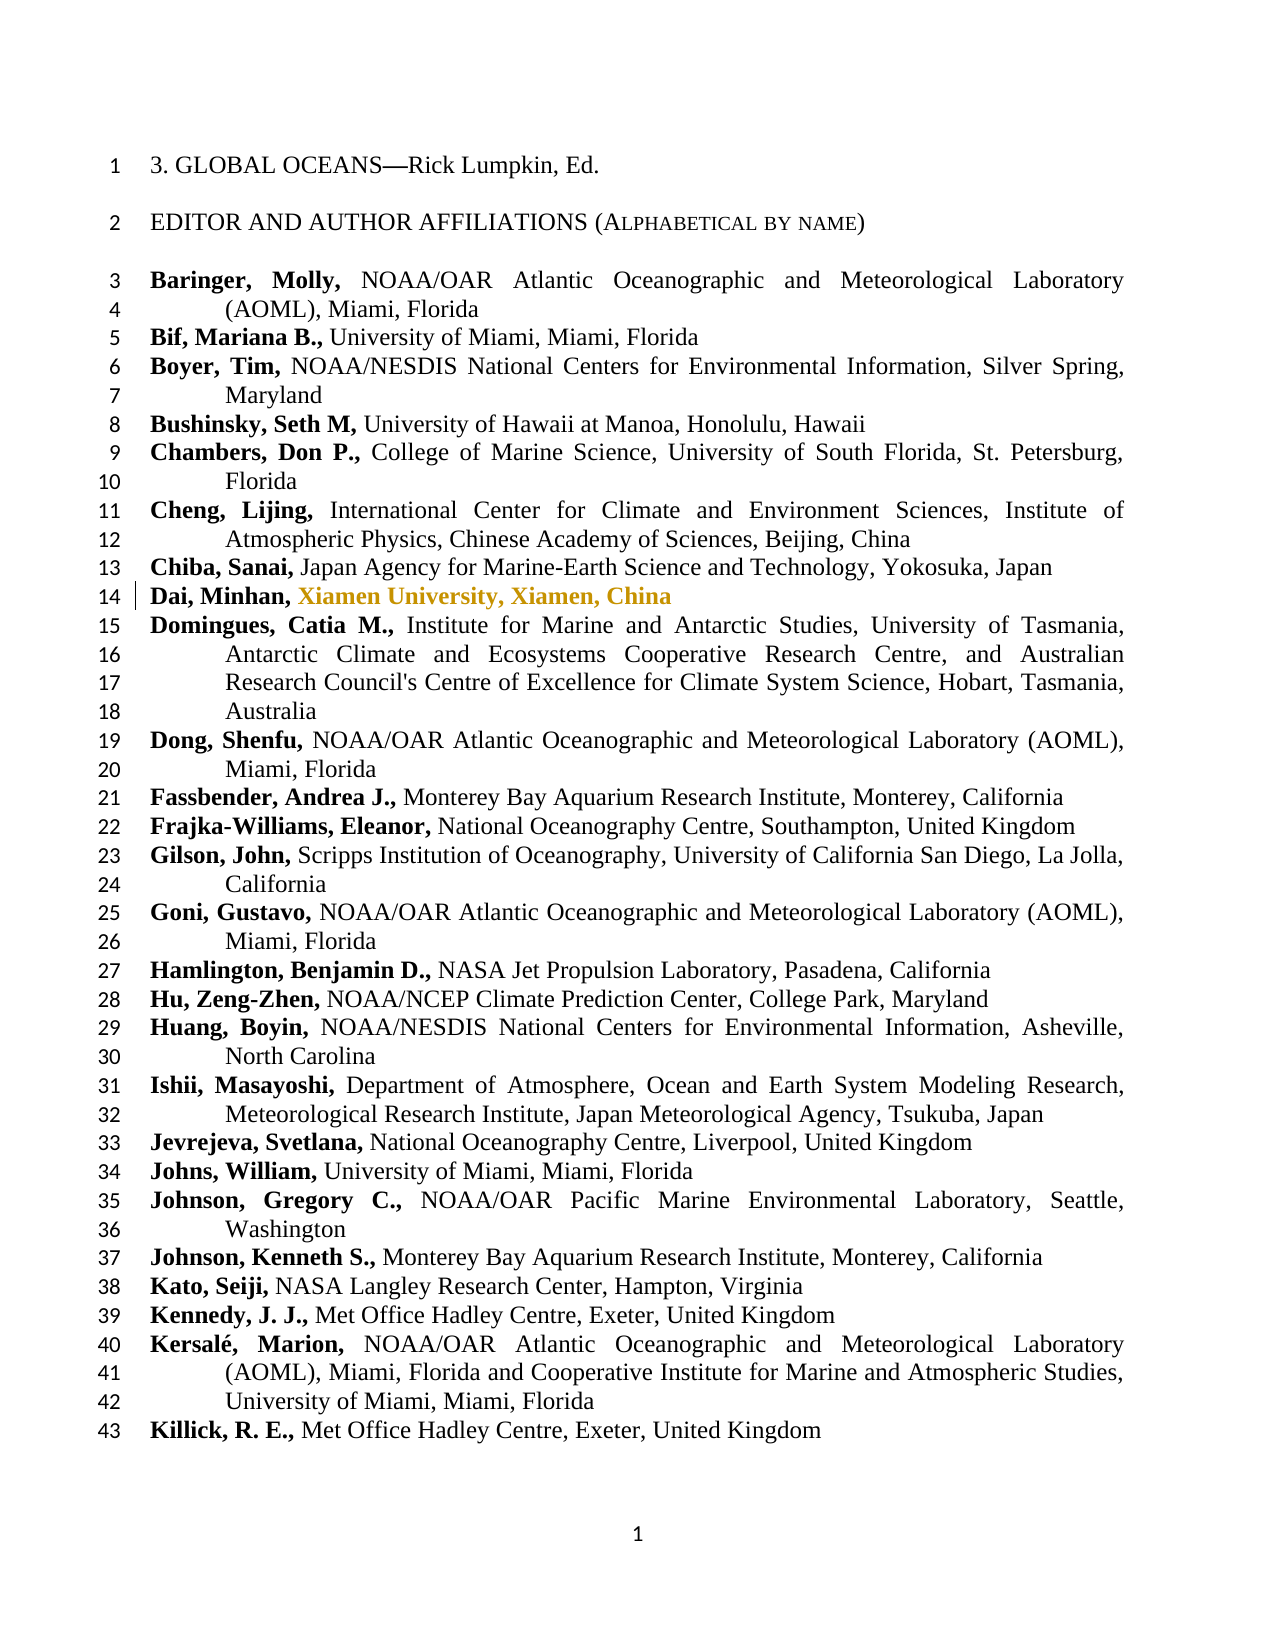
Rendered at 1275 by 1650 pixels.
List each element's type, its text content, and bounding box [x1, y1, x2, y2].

text Johns, William, University of Miami, Miami, Florida [150, 1156, 1125, 1185]
text Hu, Zeng-Zhen, NOAA/NCEP Climate Prediction Center, College Park, Maryland [150, 984, 1125, 1012]
text Ishii, Masayoshi, Department of Atmosphere, Ocean and Earth System Modeling Research, Meteorological Research Institute, Japan Meteorological Agency, Tsukuba, Japan [150, 1070, 1125, 1127]
text Domingues, Catia M., Institute for Marine and Antarctic Studies, University of Tasmania, Antarctic Climate and Ecosystems Cooperative Research Centre, and Australian Research Council's Centre of Excellence for Climate System Science, Hobart, Tasmania, Australia [150, 610, 1125, 725]
text Kato, Seiji, NASA Langley Research Center, Hampton, Virginia [150, 1271, 1125, 1300]
text Dong, Shenfu, NOAA/OAR Atlantic Oceanographic and Meteorological Laboratory (AOML), Miami, Florida [150, 725, 1125, 782]
text Gilson, John, Scripps Institution of Oceanography, University of California San Diego, La Jolla, California [150, 840, 1125, 897]
text Boyer, Tim, NOAA/NESDIS National Centers for Environmental Information, Silver Spring, Maryland [150, 351, 1125, 409]
text Cheng, Lijing, International Center for Climate and Environment Sciences, Institute of Atmospheric Physics, Chinese Academy of Sciences, Beijing, China [150, 495, 1125, 552]
text Bushinsky, Seth M, University of Hawaii at Manoa, Honolulu, Hawaii [150, 409, 1125, 437]
text Fassbender, Andrea J., Monterey Bay Aquarium Research Institute, Monterey, California [150, 782, 1125, 811]
text Kersalé, Marion, NOAA/OAR Atlantic Oceanographic and Meteorological Laboratory (AOML), Miami, Florida and Cooperative Institute for Marine and Atmospheric Studies, University of Miami, Miami, Florida [150, 1329, 1125, 1415]
text Jevrejeva, Svetlana, National Oceanography Centre, Liverpool, United Kingdom [150, 1127, 1125, 1156]
text Kennedy, J. J., Met Office Hadley Centre, Exeter, United Kingdom [150, 1300, 1125, 1329]
text Bif, Mariana B., University of Miami, Miami, Florida [150, 322, 1125, 351]
text Chiba, Sanai, Japan Agency for Marine-Earth Science and Technology, Yokosuka, Japan [150, 552, 1125, 581]
text Frajka-Williams, Eleanor, National Oceanography Centre, Southampton, United Kingdom [150, 811, 1125, 840]
subtitle EDITOR AND AUTHOR AFFILIATIONS (Alphabetical by name) [150, 207, 1125, 236]
text Killick, R. E., Met Office Hadley Centre, Exeter, United Kingdom [150, 1415, 1125, 1444]
text Johnson, Gregory C., NOAA/OAR Pacific Marine Environmental Laboratory, Seattle, Washington [150, 1185, 1125, 1242]
text Baringer, Molly, NOAA/OAR Atlantic Oceanographic and Meteorological Laboratory (AOML), Miami, Florida [150, 265, 1125, 322]
text Chambers, Don P., College of Marine Science, University of South Florida, St. Petersburg, Florida [150, 437, 1125, 495]
text Goni, Gustavo, NOAA/OAR Atlantic Oceanographic and Meteorological Laboratory (AOML), Miami, Florida [150, 897, 1125, 955]
text Huang, Boyin, NOAA/NESDIS National Centers for Environmental Information, Asheville, North Carolina [150, 1012, 1125, 1070]
subtitle 3. GLOBAL OCEANS―Rick Lumpkin, Ed. [150, 150, 1125, 179]
text Johnson, Kenneth S., Monterey Bay Aquarium Research Institute, Monterey, California [150, 1242, 1125, 1271]
text Hamlington, Benjamin D., NASA Jet Propulsion Laboratory, Pasadena, California [150, 955, 1125, 984]
text Dai, Minhan, Xiamen University, Xiamen, China [150, 581, 1125, 610]
